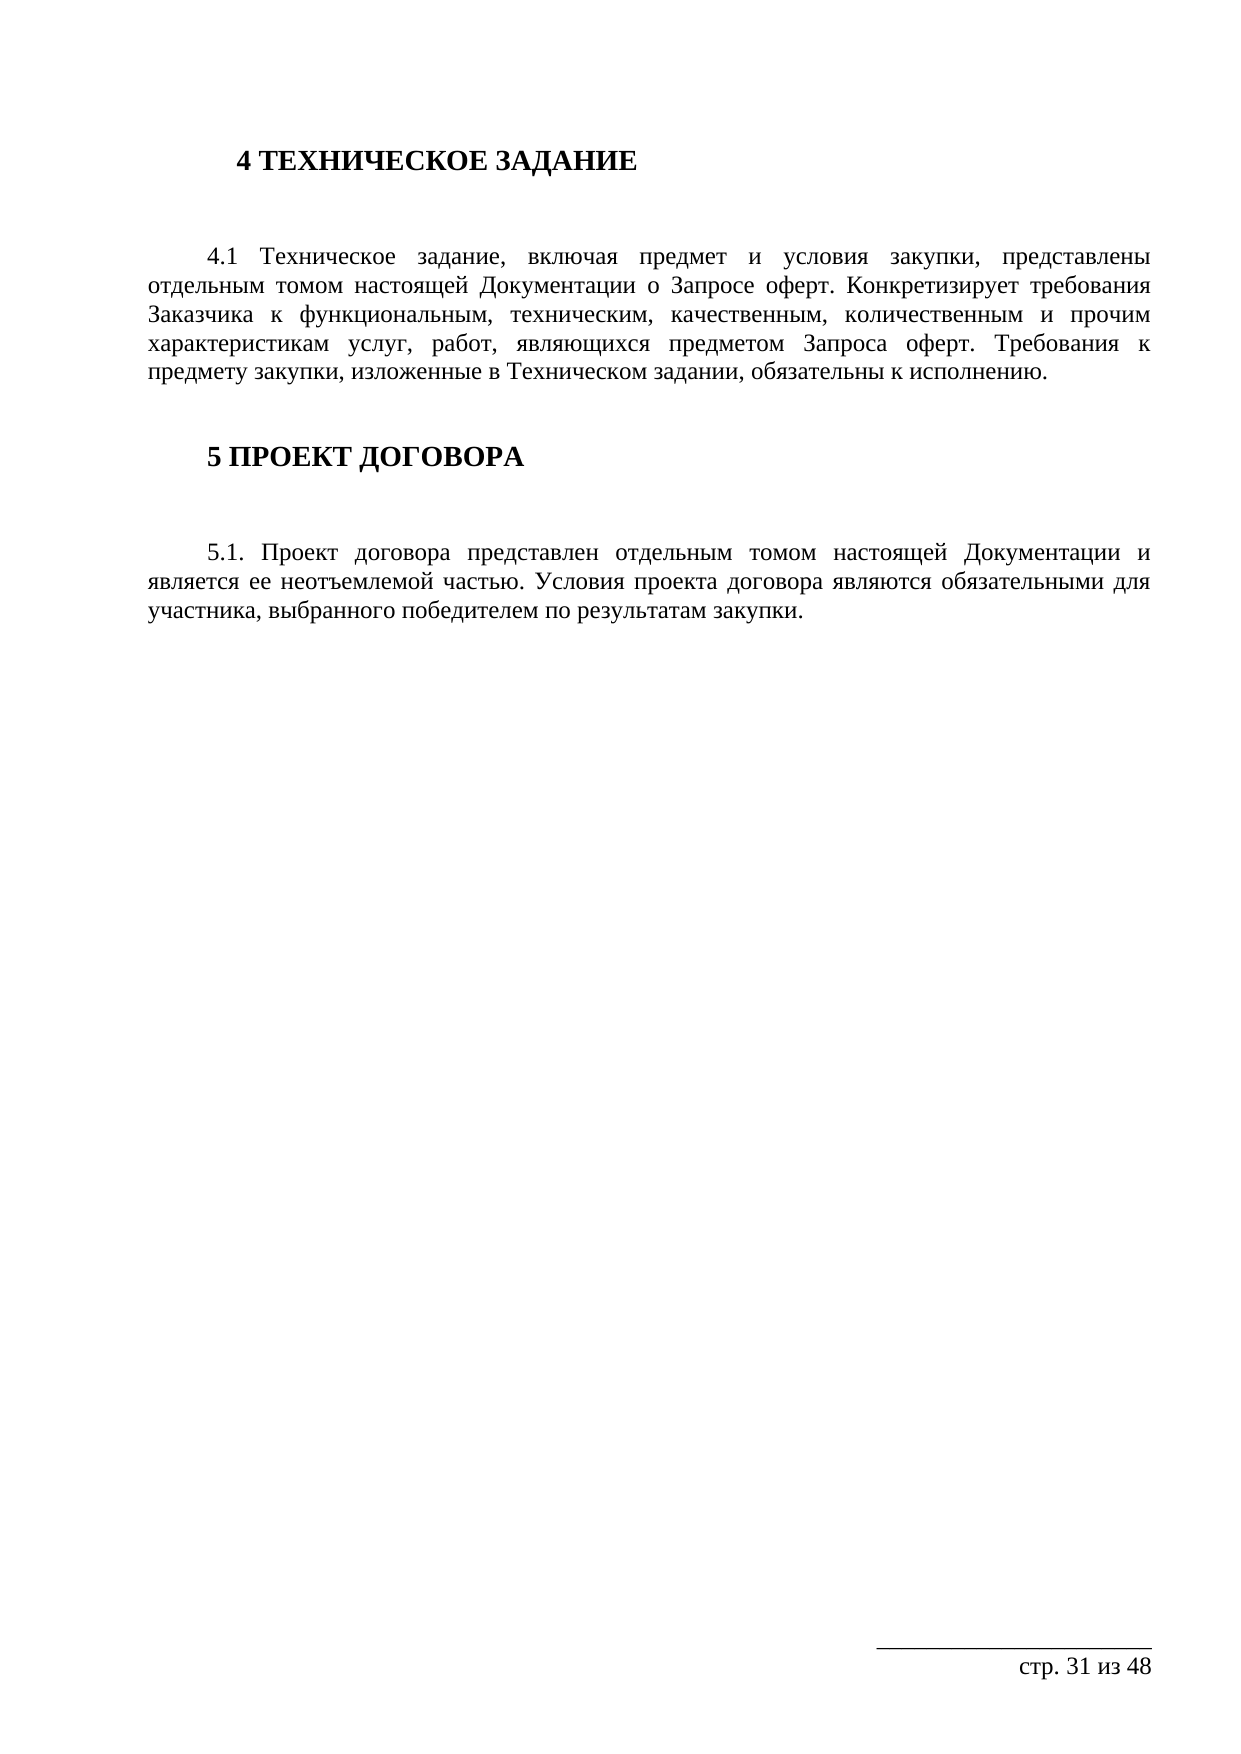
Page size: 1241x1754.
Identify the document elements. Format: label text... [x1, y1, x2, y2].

text 5.1. Проект договора представлен отдельным томом настоящей Документации и является ее неотъемлемой частью. Условия проекта договора являются обязательными для участника, выбранного победителем по результатам закупки. [148, 537, 1152, 623]
text 5 ПРОЕКТ ДОГОВОРА [148, 439, 1152, 472]
text 4 Техническое задание [169, 143, 1152, 177]
text 4.1 Техническое задание, включая предмет и условия закупки, представлены отдельным томом настоящей Документации о Запросе оферт. Конкретизирует требования Заказчика к функциональным, техническим, качественным, количественным и прочим характеристикам услуг, работ, являющихся предметом Запроса оферт. Требования к предмету закупки, изложенные в Техническом задании, обязательны к исполнению. [148, 241, 1152, 385]
